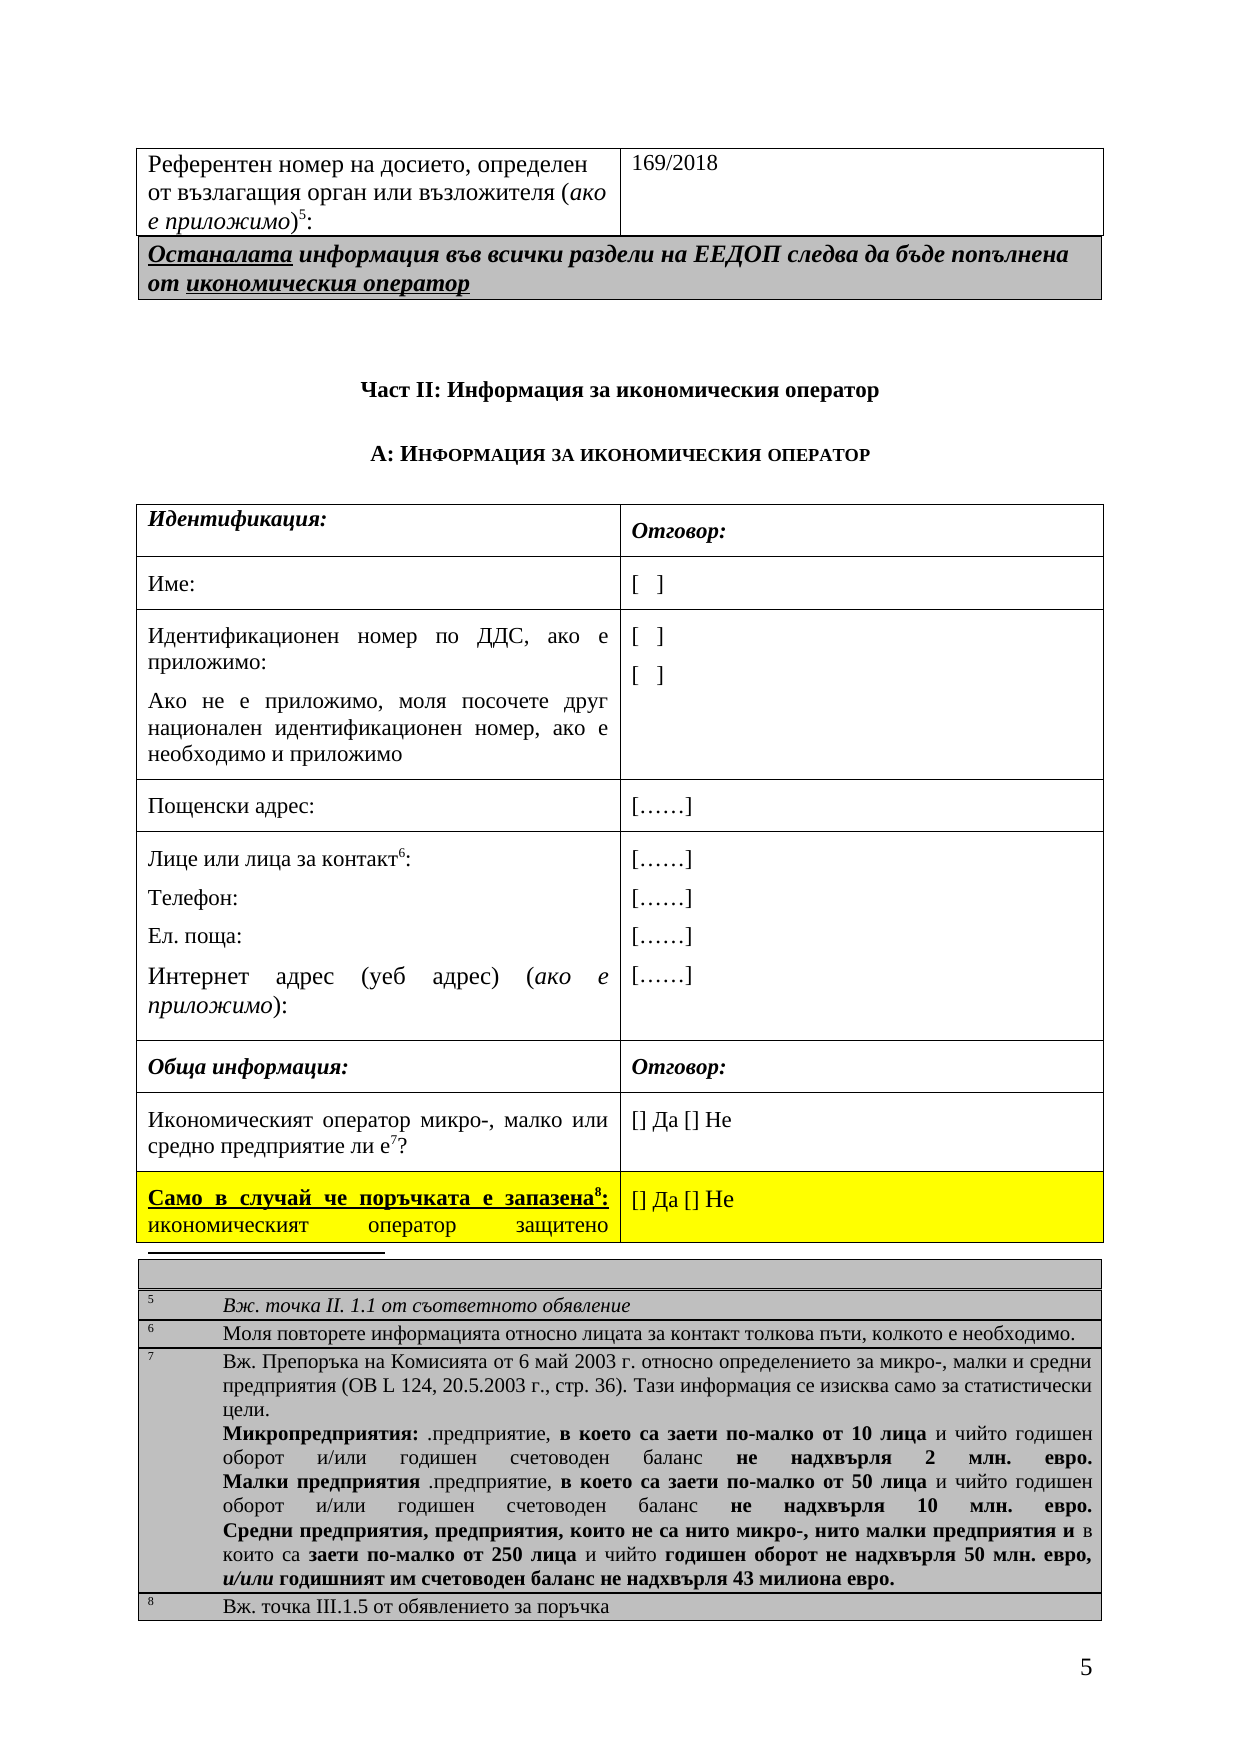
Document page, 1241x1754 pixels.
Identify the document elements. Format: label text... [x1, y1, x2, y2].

table_cell 169/2018 [621, 149, 1103, 235]
table_cell Пощенски адрес: [137, 780, 620, 831]
table_cell Име: [137, 557, 620, 608]
table_cell [] Да [] Не [621, 1093, 1103, 1171]
table_cell Лице или лица за контакт: Телефон: Ел. поща: Интернет адрес (уеб адрес) (ако е приложимо): [137, 832, 620, 1040]
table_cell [621, 1172, 1103, 1242]
table_cell Обща информация: [137, 1041, 620, 1092]
table_cell [ ] [621, 557, 1103, 608]
table_cell [……] [……] [……] [……] [621, 832, 1103, 1040]
table_cell [……] [621, 780, 1103, 831]
table_cell Икономическият оператор микро-, малко или средно предприятие ли е? [137, 1093, 620, 1171]
table_header Идентификация: [137, 505, 620, 556]
table_header Отговор: [621, 505, 1103, 556]
table_cell Идентификационен номер по ДДС, ако е приложимо: Ако не е приложимо, моля посочете друг национален идентификационен номер, ако е необходимо и приложимо [137, 610, 620, 779]
table_cell Отговор: [621, 1041, 1103, 1092]
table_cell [137, 1172, 620, 1242]
table_cell Референтен номер на досието, определен от възлагащия орган или възложителя (ако е приложимо): [137, 149, 620, 235]
title А: Информация за икономическия оператор [148, 440, 1093, 466]
text Останалата информация във всички раздели на ЕЕДОП следва да бъде попълнена от икономическия оператор [139, 237, 1101, 299]
table_cell [ ] [ ] [621, 610, 1103, 779]
title Част II: Информация за икономическия оператор [148, 376, 1093, 402]
